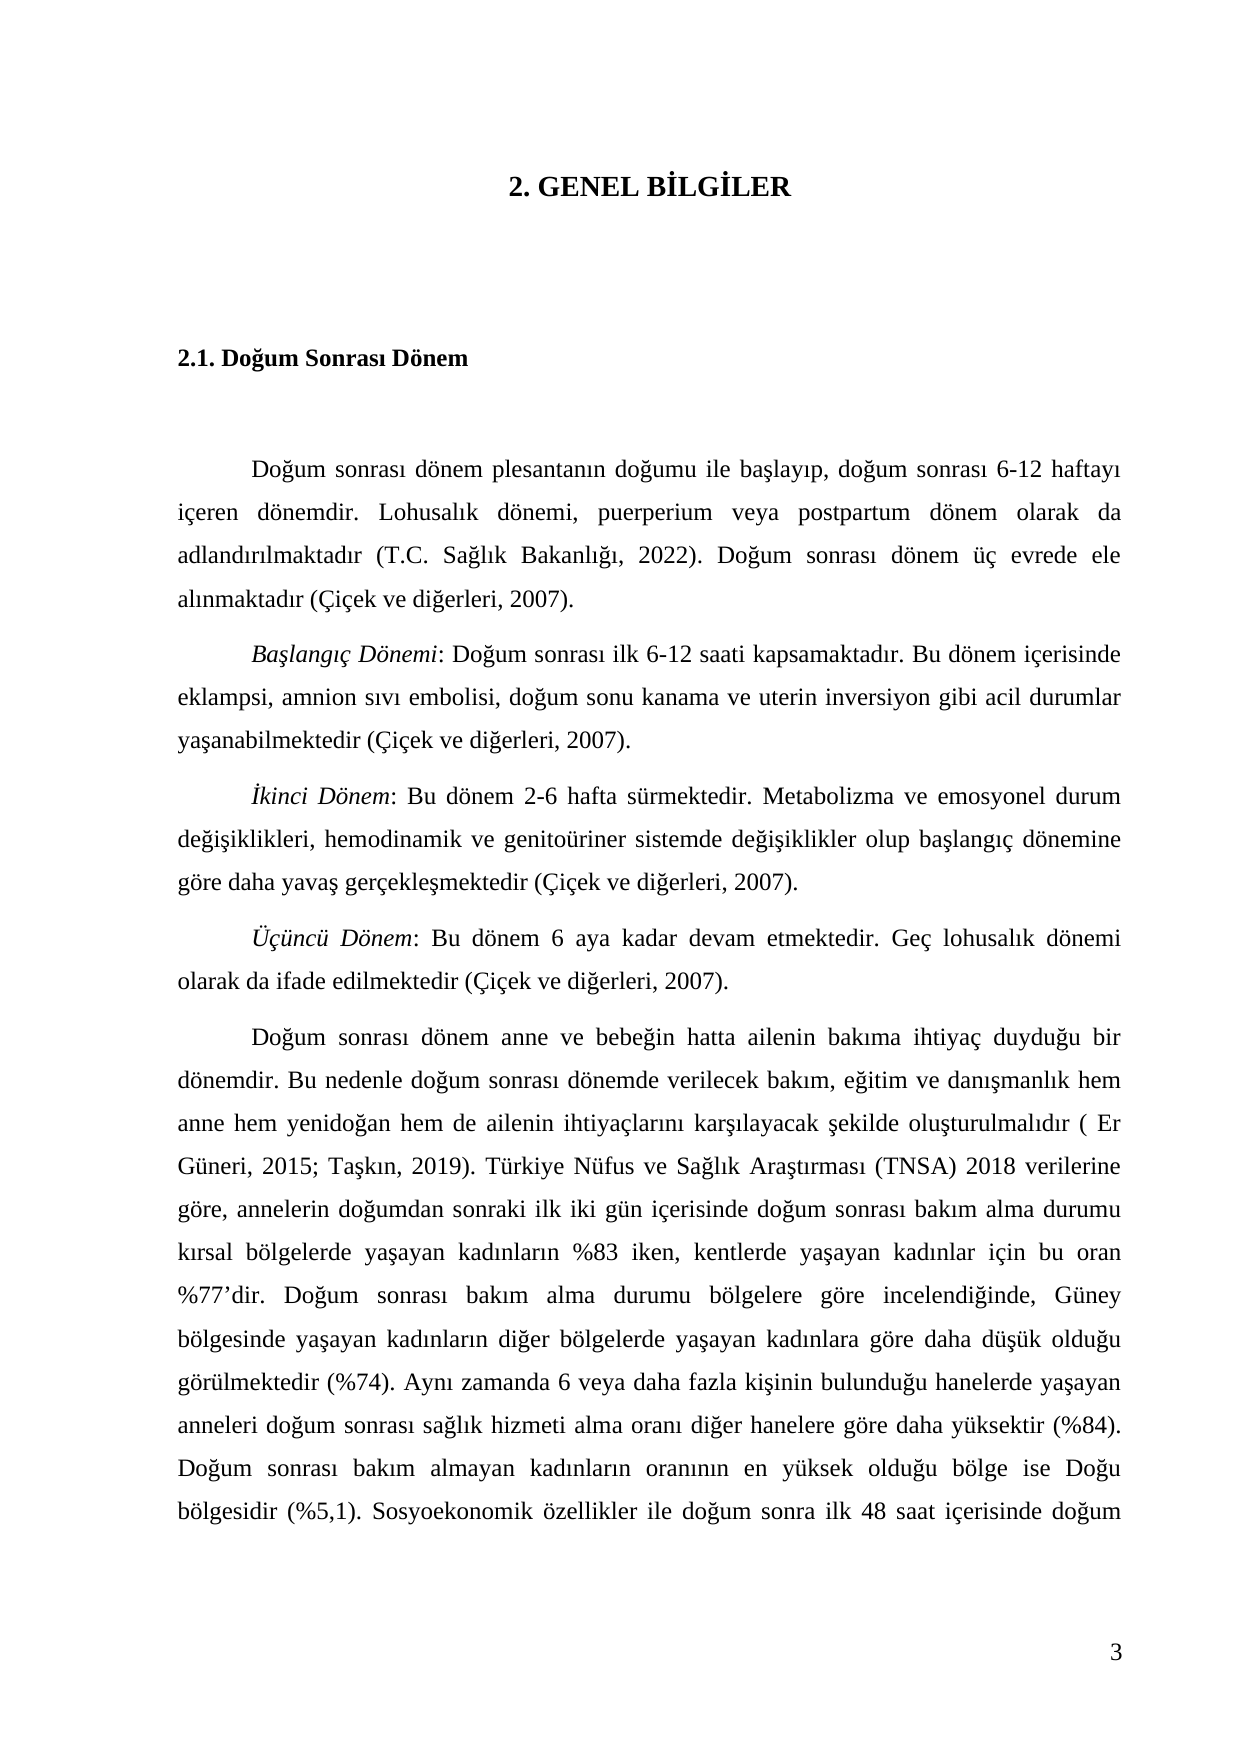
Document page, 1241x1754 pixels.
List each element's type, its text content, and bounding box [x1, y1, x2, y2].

text Doğum sonrası dönem plesantanın doğumu ile başlayıp, doğum sonrası 6-12 haftayı içeren dönemdir. Lohusalık dönemi, puerperium veya postpartum dönem olarak da adlandırılmaktadır (T.C. Sağlık Bakanlığı, 2022). Doğum sonrası dönem üç evrede ele alınmaktadır (Çiçek ve diğerleri, 2007). [177, 454, 1122, 612]
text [177, 1022, 1122, 1525]
text Başlangıç Dönemi: Doğum sonrası ilk 6-12 saati kapsamaktadır. Bu dönem içerisinde eklampsi, amnion sıvı embolisi, doğum sonu kanama ve uterin inversiyon gibi acil durumlar yaşanabilmektedir (Çiçek ve diğerleri, 2007). [177, 639, 1122, 754]
text İkinci Dönem: Bu dönem 2-6 hafta sürmektedir. Metabolizma ve emosyonel durum değişiklikleri, hemodinamik ve genitoüriner sistemde değişiklikler olup başlangıç dönemine göre daha yavaş gerçekleşmektedir (Çiçek ve diğerleri, 2007). [177, 781, 1122, 896]
text Üçüncü Dönem: Bu dönem 6 aya kadar devam etmektedir. Geç lohusalık dönemi olarak da ifade edilmektedir (Çiçek ve diğerleri, 2007). [177, 923, 1122, 995]
subtitle 2. GENEL BİLGİLER [177, 169, 1122, 203]
subtitle 2.1. Doğum Sonrası Dönem [177, 343, 1122, 372]
